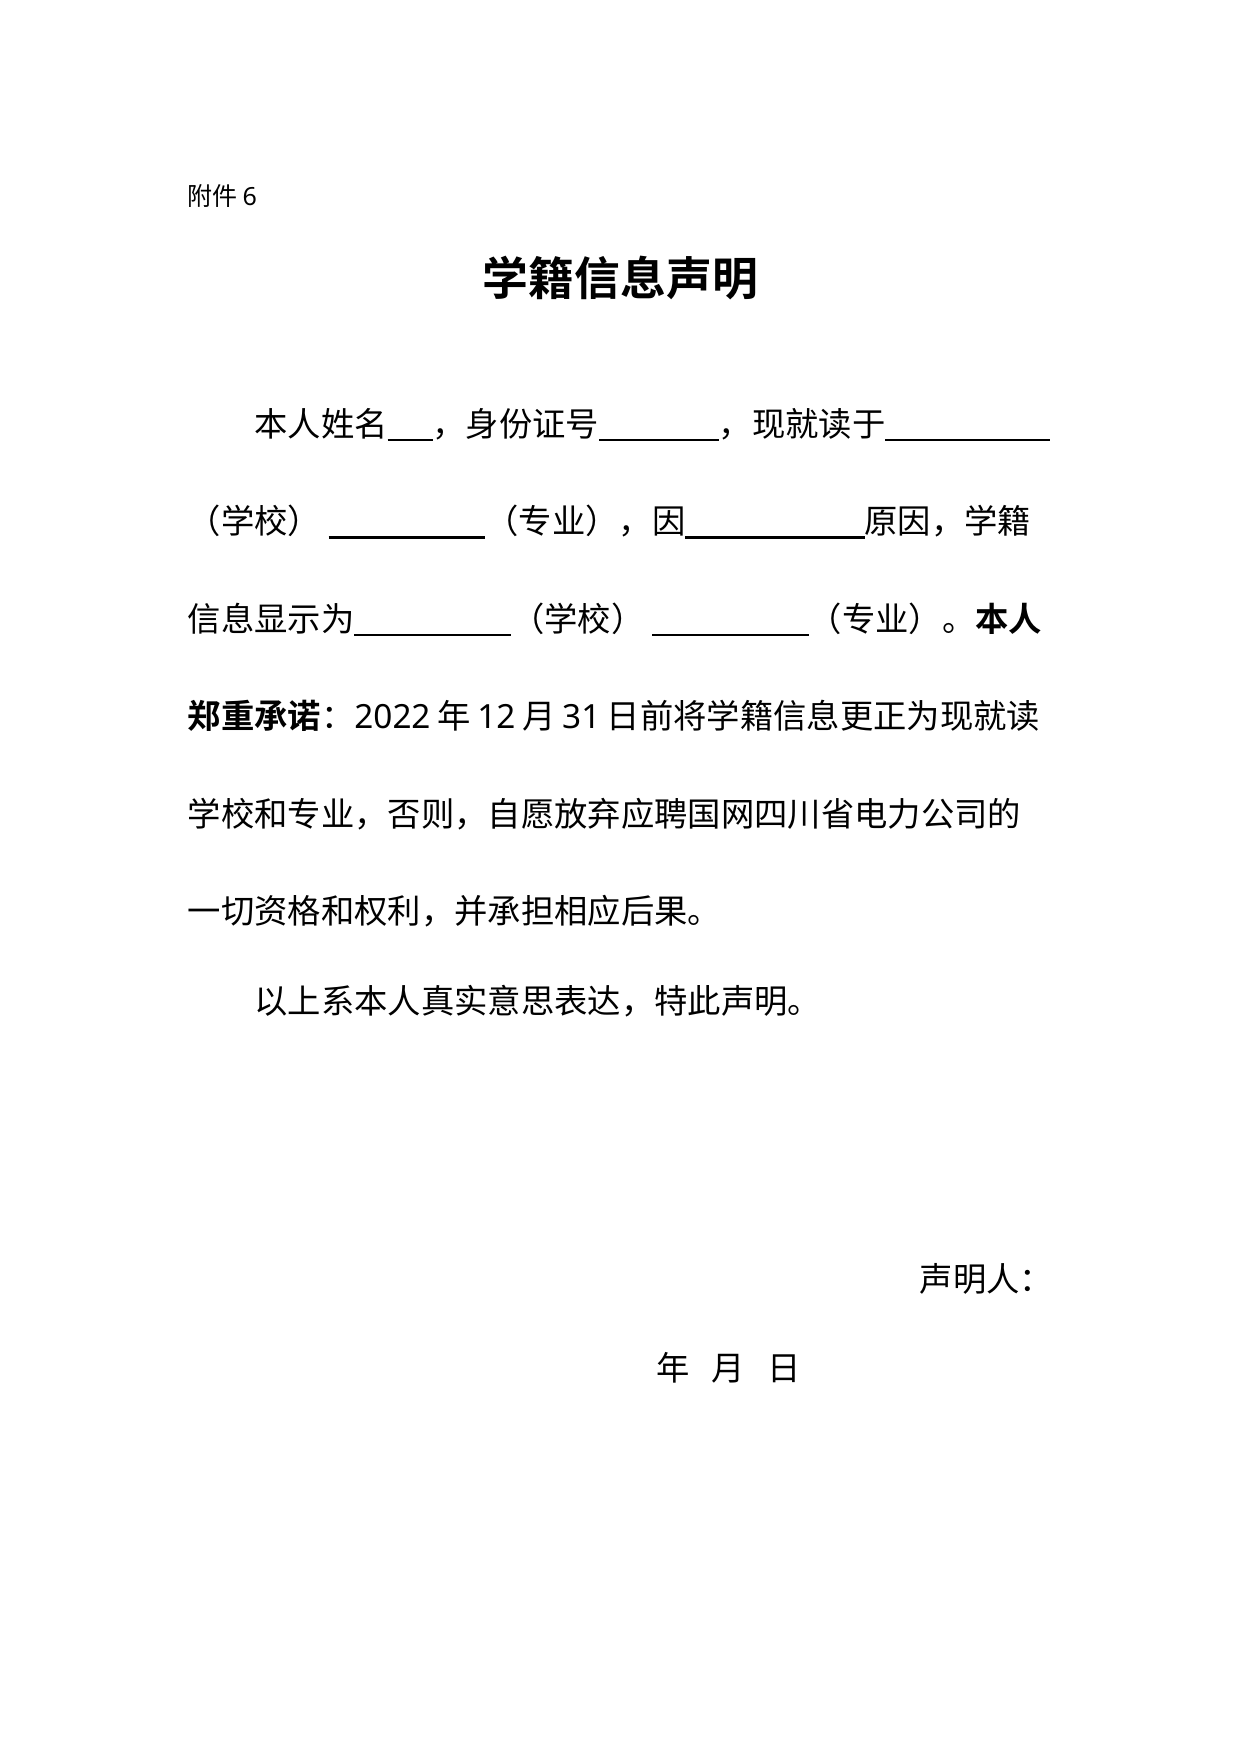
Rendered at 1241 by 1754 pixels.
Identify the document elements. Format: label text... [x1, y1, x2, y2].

text 附件6 [187, 162, 1053, 227]
text 学籍信息声明 [187, 227, 1053, 324]
text 本人姓名 ，身份证号 ，现就读于 （学校） （专业），因 原因，学籍信息显示为 （学校） （专业）。本人郑重承诺：2022年12月31日前将学籍信息更正为现就读学校和专业，否则，自愿放弃应聘国网四川省电力公司的一切资格和权利，并承担相应后果。 [187, 389, 1053, 942]
text 年 月 日 [187, 1334, 1053, 1399]
text 声明人： [187, 1245, 1053, 1310]
text 以上系本人真实意思表达，特此声明。 [187, 966, 1053, 1031]
